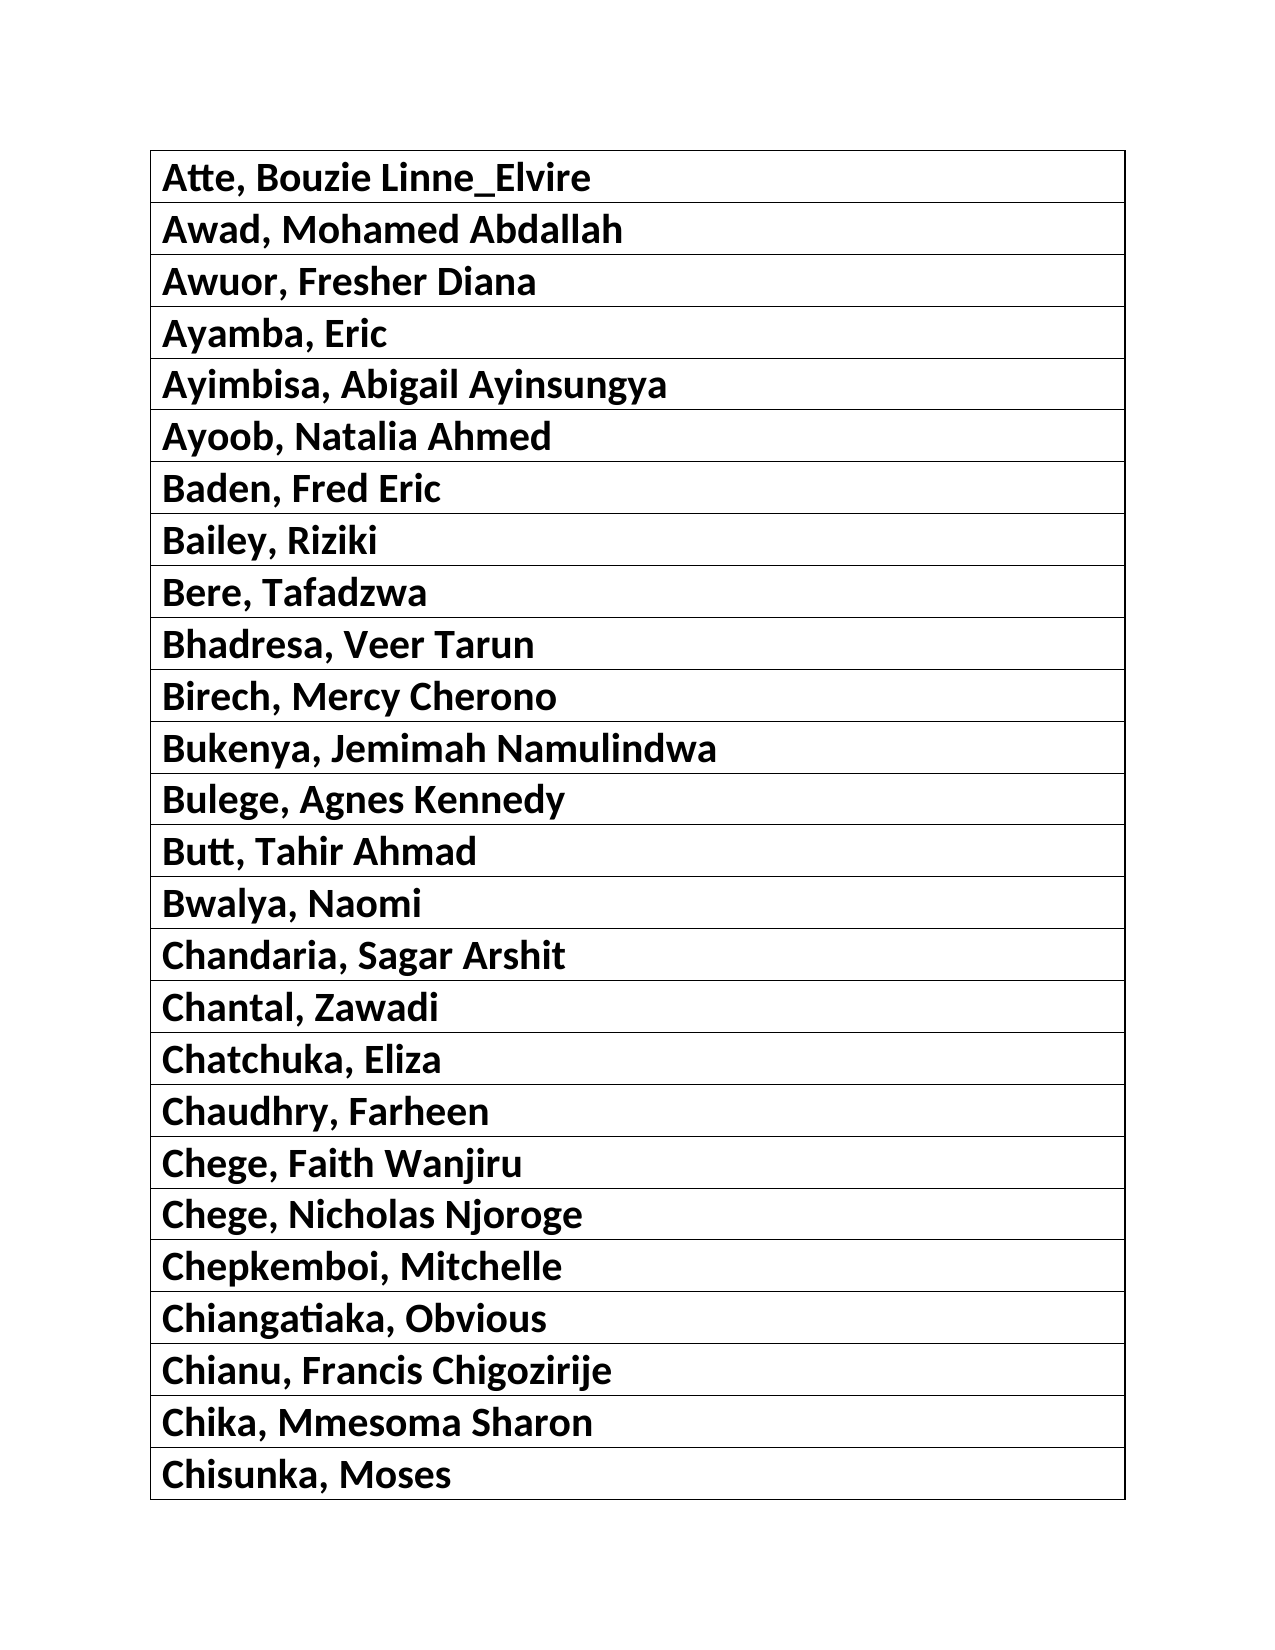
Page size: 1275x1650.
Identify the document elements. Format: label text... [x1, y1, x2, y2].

table_cell Chisunka, Moses [151, 1448, 1124, 1499]
table_cell Bailey, Riziki [151, 514, 1124, 565]
table_cell Birech, Mercy Cherono [151, 670, 1124, 721]
table_cell Chege, Faith Wanjiru [151, 1137, 1124, 1187]
table_cell Ayoob, Natalia Ahmed [151, 410, 1124, 461]
table_cell Chianu, Francis Chigozirije [151, 1344, 1124, 1395]
table_cell Chatchuka, Eliza [151, 1033, 1124, 1084]
table_cell Baden, Fred Eric [151, 462, 1124, 513]
table_cell Chantal, Zawadi [151, 981, 1124, 1032]
table_cell Ayamba, Eric [151, 307, 1124, 357]
table_cell Atte, Bouzie Linne_Elvire [151, 151, 1124, 202]
table_cell Bulege, Agnes Kennedy [151, 774, 1124, 824]
table_cell Chandaria, Sagar Arshit [151, 929, 1124, 980]
table_cell Ayimbisa, Abigail Ayinsungya [151, 359, 1124, 409]
table_cell Awad, Mohamed Abdallah [151, 203, 1124, 254]
table_cell Bukenya, Jemimah Namulindwa [151, 722, 1124, 772]
table_cell Chaudhry, Farheen [151, 1085, 1124, 1136]
table_cell Bere, Tafadzwa [151, 566, 1124, 617]
table_cell Chika, Mmesoma Sharon [151, 1396, 1124, 1447]
table_cell Bhadresa, Veer Tarun [151, 618, 1124, 669]
table_cell Chege, Nicholas Njoroge [151, 1189, 1124, 1239]
table_cell Awuor, Fresher Diana [151, 255, 1124, 306]
table_cell Bwalya, Naomi [151, 877, 1124, 928]
table_cell Butt, Tahir Ahmad [151, 825, 1124, 876]
table_cell Chiangatiaka, Obvious [151, 1292, 1124, 1343]
table_cell Chepkemboi, Mitchelle [151, 1240, 1124, 1291]
